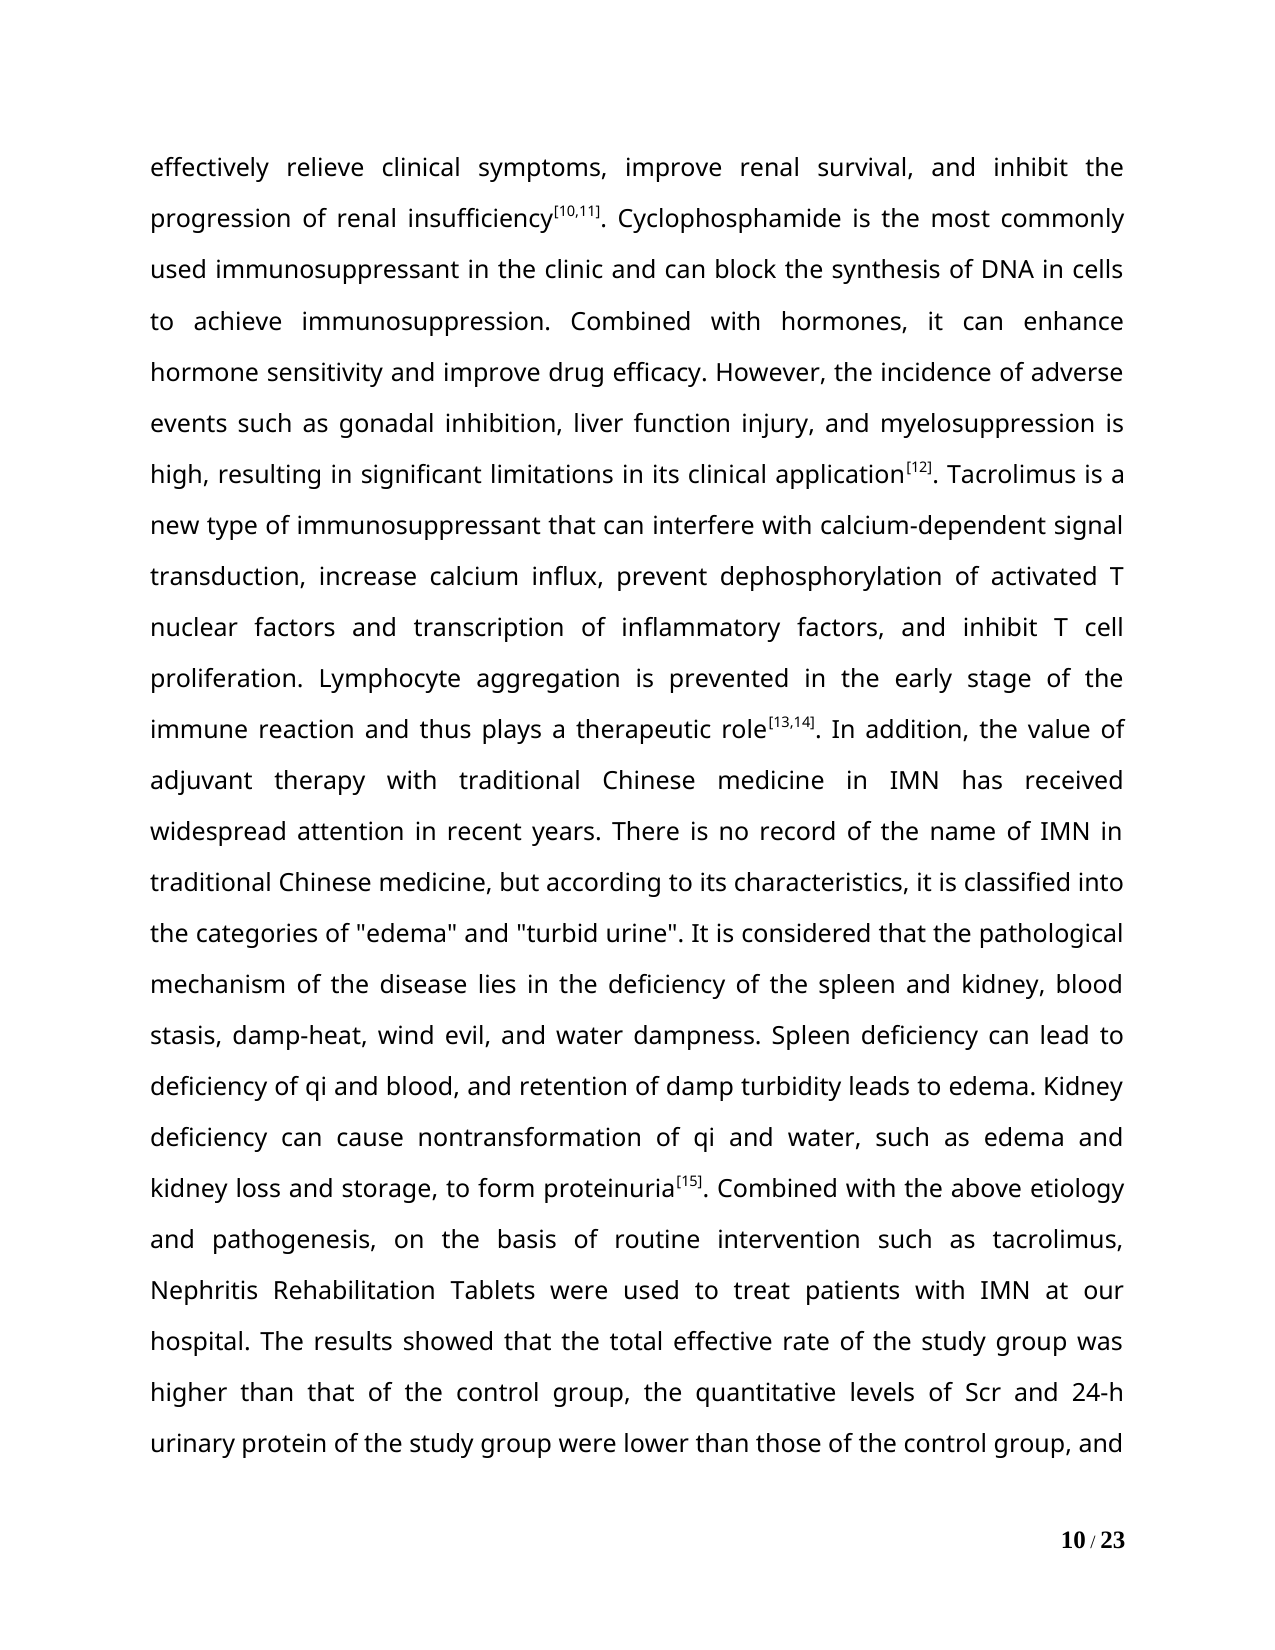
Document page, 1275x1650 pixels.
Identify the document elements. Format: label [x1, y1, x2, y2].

text [150, 150, 1125, 1460]
